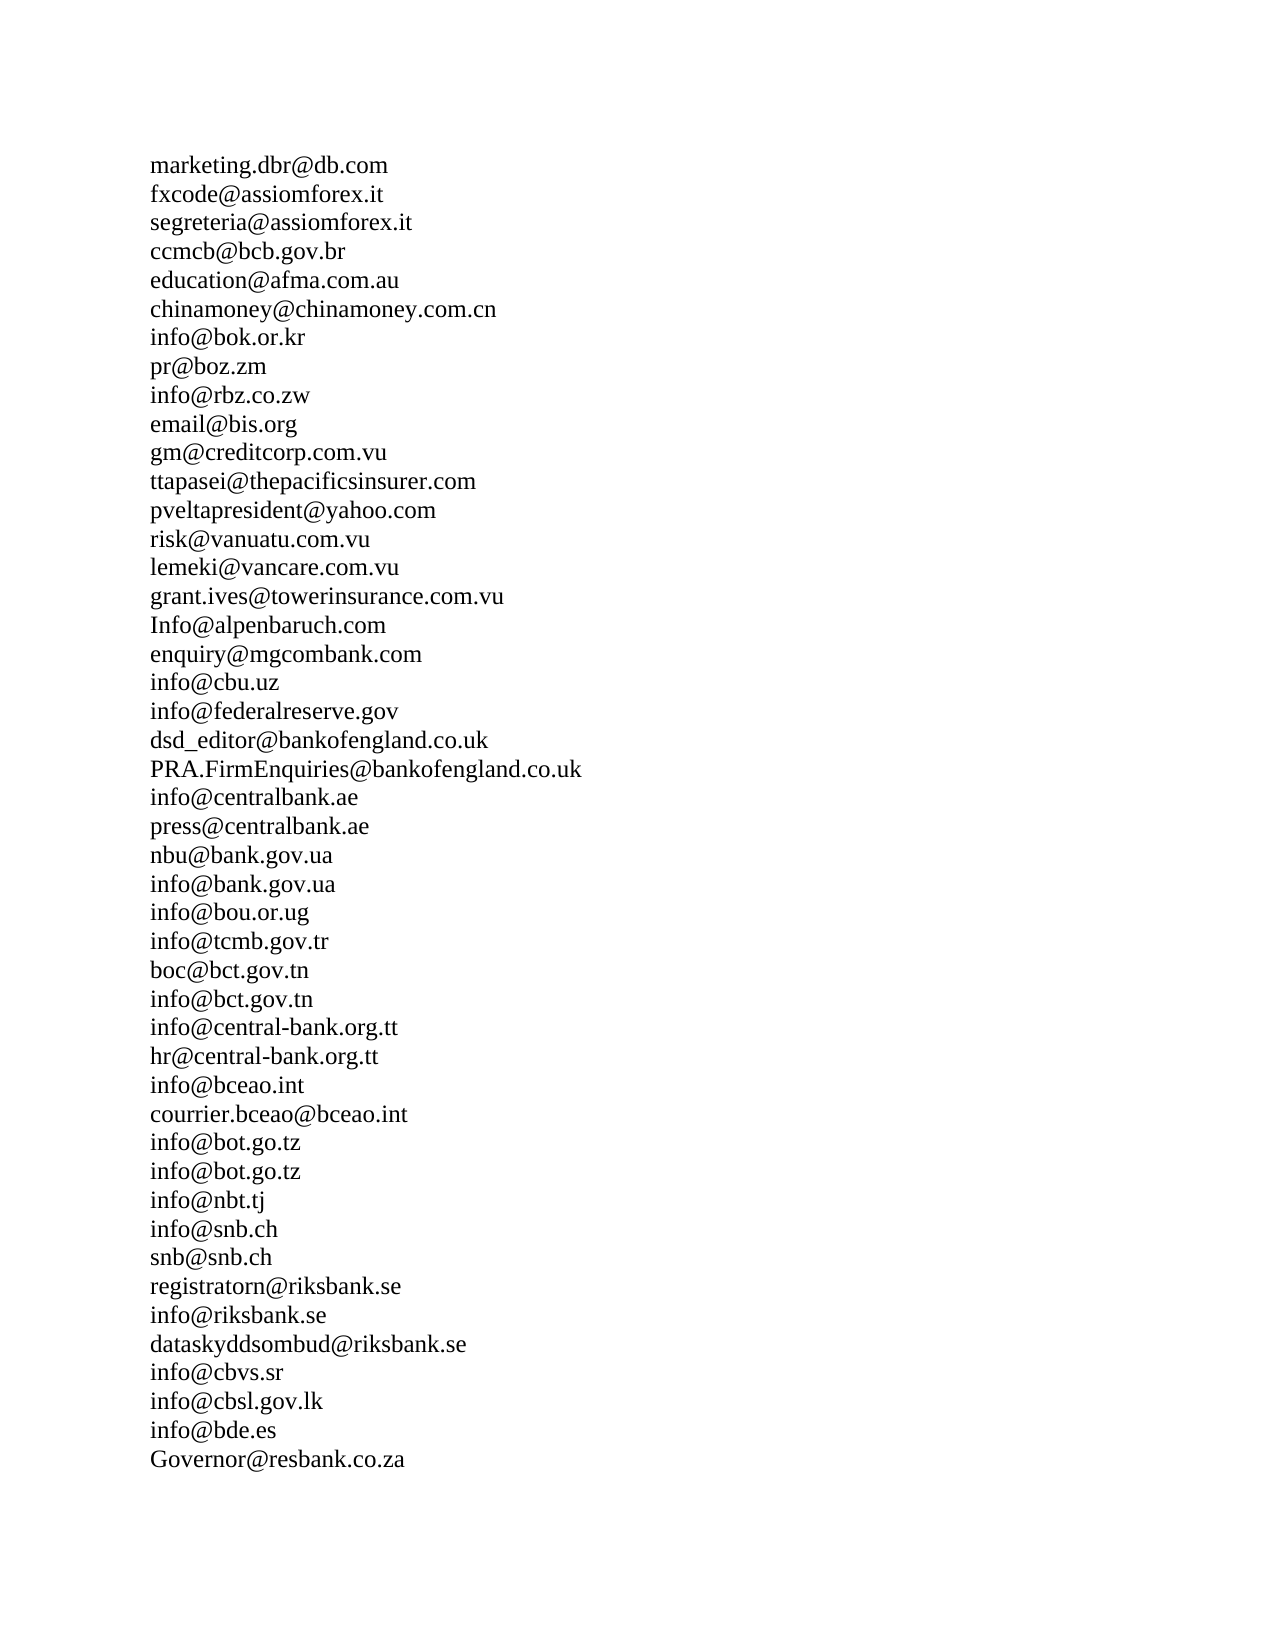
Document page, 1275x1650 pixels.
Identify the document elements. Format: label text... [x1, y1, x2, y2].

text dsd_editor@bankofengland.co.uk [150, 725, 1125, 754]
text info@bou.or.ug [150, 897, 1125, 926]
text marketing.dbr@db.com [150, 150, 1125, 179]
text info@bok.or.kr [150, 322, 1125, 351]
text info@nbt.tj [150, 1185, 1125, 1214]
text fxcode@assiomforex.it [150, 179, 1125, 207]
text gm@creditcorp.com.vu [150, 437, 1125, 466]
text risk@vanuatu.com.vu [150, 524, 1125, 552]
text press@centralbank.ae [150, 811, 1125, 840]
text pveltapresident@yahoo.com [150, 495, 1125, 524]
text grant.ives@towerinsurance.com.vu [150, 581, 1125, 610]
text info@federalreserve.gov [150, 696, 1125, 725]
text info@rbz.co.zw [150, 380, 1125, 409]
text info@cbsl.gov.lk [150, 1386, 1125, 1415]
text ccmcb@bcb.gov.br [150, 236, 1125, 265]
text info@bank.gov.ua [150, 869, 1125, 897]
text Info@alpenbaruch.com [150, 610, 1125, 639]
text lemeki@vancare.com.vu [150, 552, 1125, 581]
text info@centralbank.ae [150, 782, 1125, 811]
text nbu@bank.gov.ua [150, 840, 1125, 869]
text info@tcmb.gov.tr [150, 926, 1125, 955]
text hr@central-bank.org.tt [150, 1041, 1125, 1070]
text info@bct.gov.tn [150, 984, 1125, 1012]
text segreteria@assiomforex.it [150, 207, 1125, 236]
text registratorn@riksbank.se [150, 1271, 1125, 1300]
text info@snb.ch [150, 1214, 1125, 1242]
text ttapasei@thepacificsinsurer.com [150, 466, 1125, 495]
text info@riksbank.se [150, 1300, 1125, 1329]
text chinamoney@chinamoney.com.cn [150, 294, 1125, 322]
text boc@bct.gov.tn [150, 955, 1125, 984]
text Governor@resbank.co.za [150, 1444, 1125, 1472]
text info@bot.go.tz [150, 1127, 1125, 1156]
text dataskyddsombud@riksbank.se [150, 1329, 1125, 1357]
text courrier.bceao@bceao.int [150, 1099, 1125, 1127]
text snb@snb.ch [150, 1242, 1125, 1271]
text info@cbu.uz [150, 667, 1125, 696]
text info@bde.es [150, 1415, 1125, 1444]
text info@cbvs.sr [150, 1357, 1125, 1386]
text email@bis.org [150, 409, 1125, 437]
text enquiry@mgcombank.com [150, 639, 1125, 667]
text education@afma.com.au [150, 265, 1125, 294]
text pr@boz.zm [150, 351, 1125, 380]
text info@bceao.int [150, 1070, 1125, 1099]
text PRA.FirmEnquiries@bankofengland.co.uk [150, 754, 1125, 782]
text info@central-bank.org.tt [150, 1012, 1125, 1041]
text info@bot.go.tz [150, 1156, 1125, 1185]
